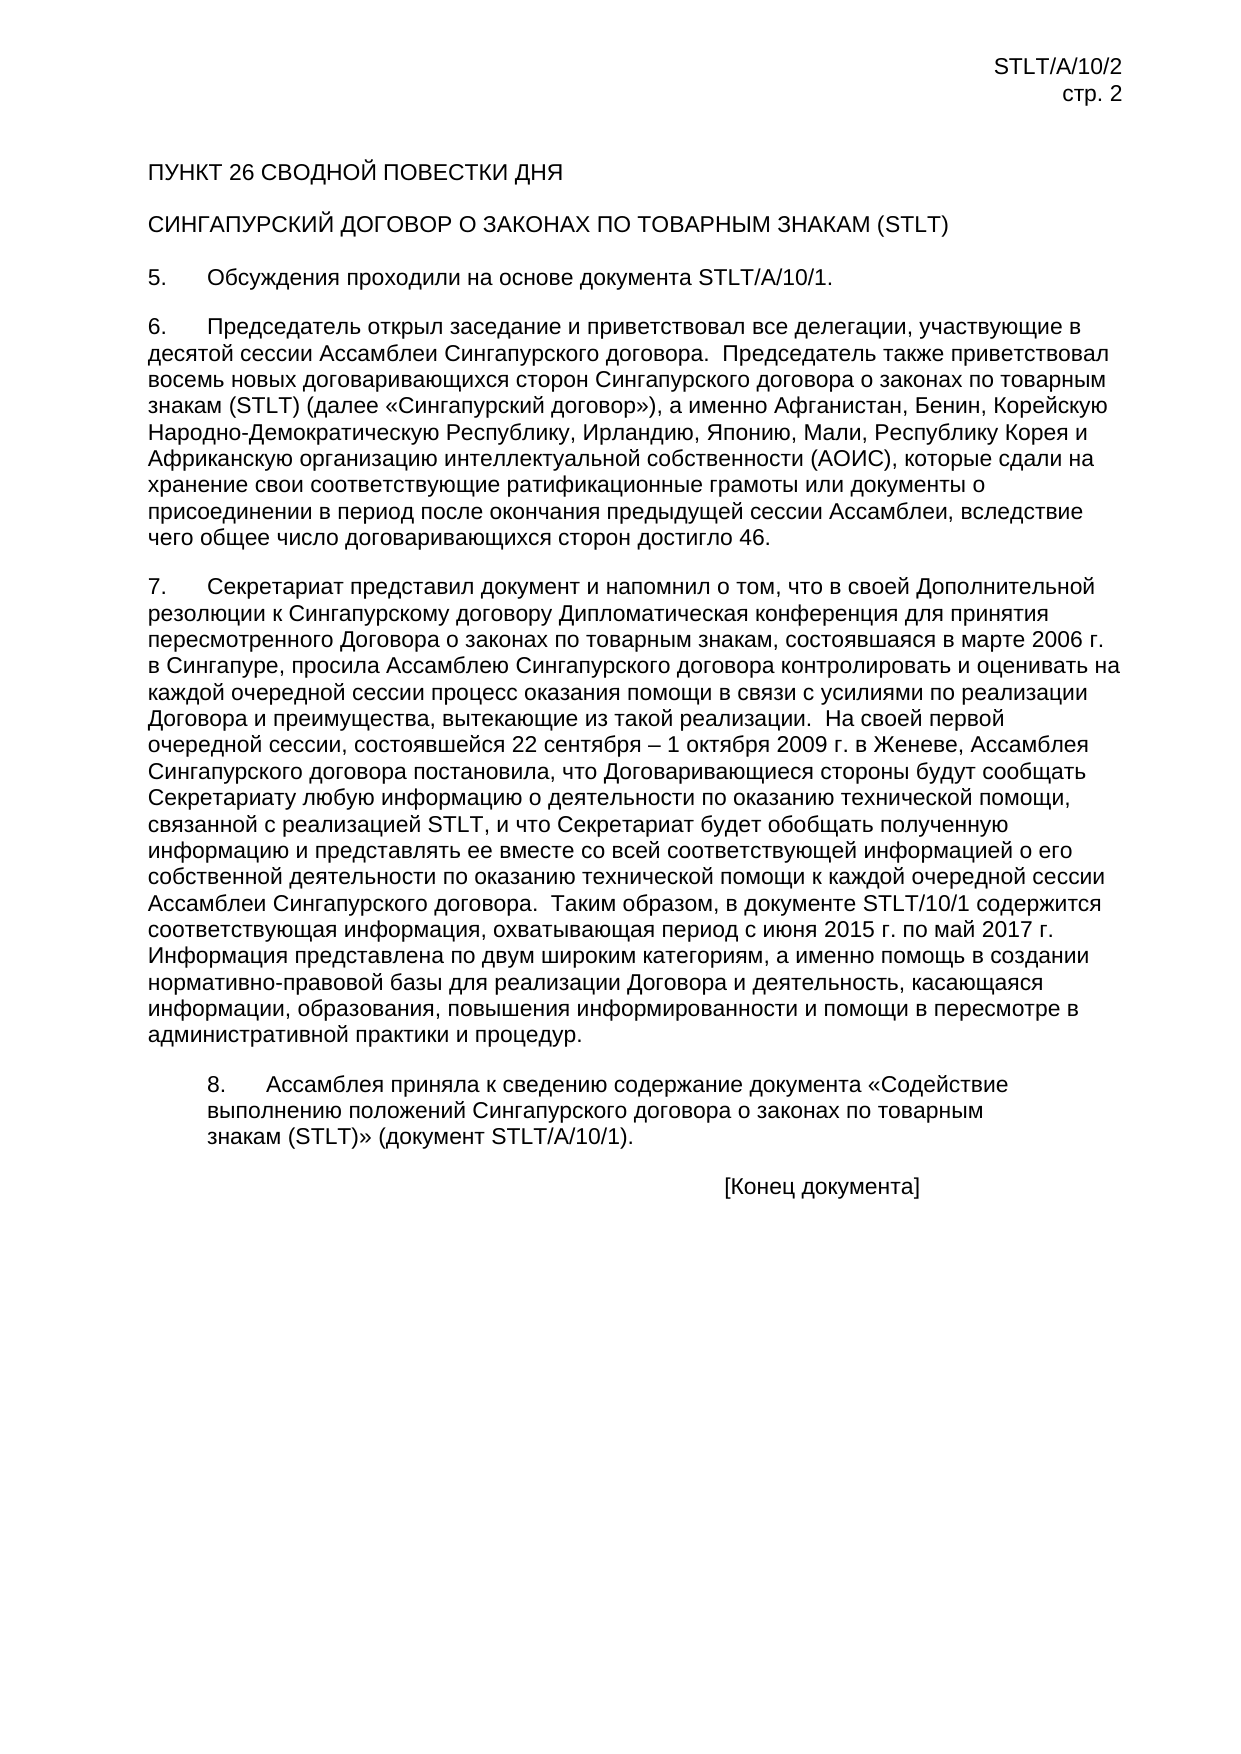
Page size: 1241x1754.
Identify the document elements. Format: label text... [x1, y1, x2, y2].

list Председатель открыл заседание и приветствовал все делегации, участвующие в десятой сессии Ассамблеи Сингапурского договора. Председатель также приветствовал восемь новых договаривающихся сторон Сингапурского договора о законах по товарным знакам (STLT) (далее «Сингапурский договор»), а именно Афганистан, Бенин, Корейскую Народно-Демократическую Республику, Ирландию, Японию, Мали, Республику Корея и Африканскую организацию интеллектуальной собственности (АОИС), которые сдали на хранение свои соответствующие ратификационные грамоты или документы о присоединении в период после окончания предыдущей сессии Ассамблеи, вследствие чего общее число договаривающихся сторон достигло 46. [148, 313, 1122, 550]
list [Конец документа] [724, 1173, 1122, 1199]
list Ассамблея приняла к сведению содержание документа «Содействие выполнению положений Сингапурского договора о законах по товарным знакам (STLT)» (документ STLT/A/10/1). [207, 1071, 1122, 1150]
list ПУНКТ 26 СВОДНОЙ ПОВЕСТКИ ДНЯ [148, 158, 1122, 185]
list Обсуждения проходили на основе документа STLT/A/10/1. [148, 264, 1122, 290]
list Секретариат представил документ и напомнил о том, что в своей Дополнительной резолюции к Сингапурскому договору Дипломатическая конференция для принятия пересмотренного Договора о законах по товарным знакам, состоявшаяся в марте 2006 г. в Сингапуре, просила Ассамблею Сингапурского договора контролировать и оценивать на каждой очередной сессии процесс оказания помощи в связи с усилиями по реализации Договора и преимущества, вытекающие из такой реализации. На своей первой очередной сессии, состоявшейся 22 сентября – 1 октября 2009 г. в Женеве, Ассамблея Сингапурского договора постановила, что Договаривающиеся стороны будут сообщать Секретариату любую информацию о деятельности по оказанию технической помощи, связанной с реализацией STLT, и что Секретариат будет обобщать полученную информацию и представлять ее вместе со всей соответствующей информацией о его собственной деятельности по оказанию технической помощи к каждой очередной сессии Ассамблеи Сингапурского договора. Таким образом, в документе STLT/10/1 содержится соответствующая информация, охватывающая период с июня 2015 г. по май 2017 г. Информация представлена по двум широким категориям, а именно помощь в создании нормативно-правовой базы для реализации Договора и деятельность, касающаяся информации, образования, повышения информированности и помощи в пересмотре в административной практики и процедур. [148, 573, 1122, 1048]
list СИНГАПУРСКИЙ ДОГОВОР О ЗАКОНАХ ПО ТОВАРНЫМ ЗНАКАМ (STLT) [148, 211, 1122, 238]
